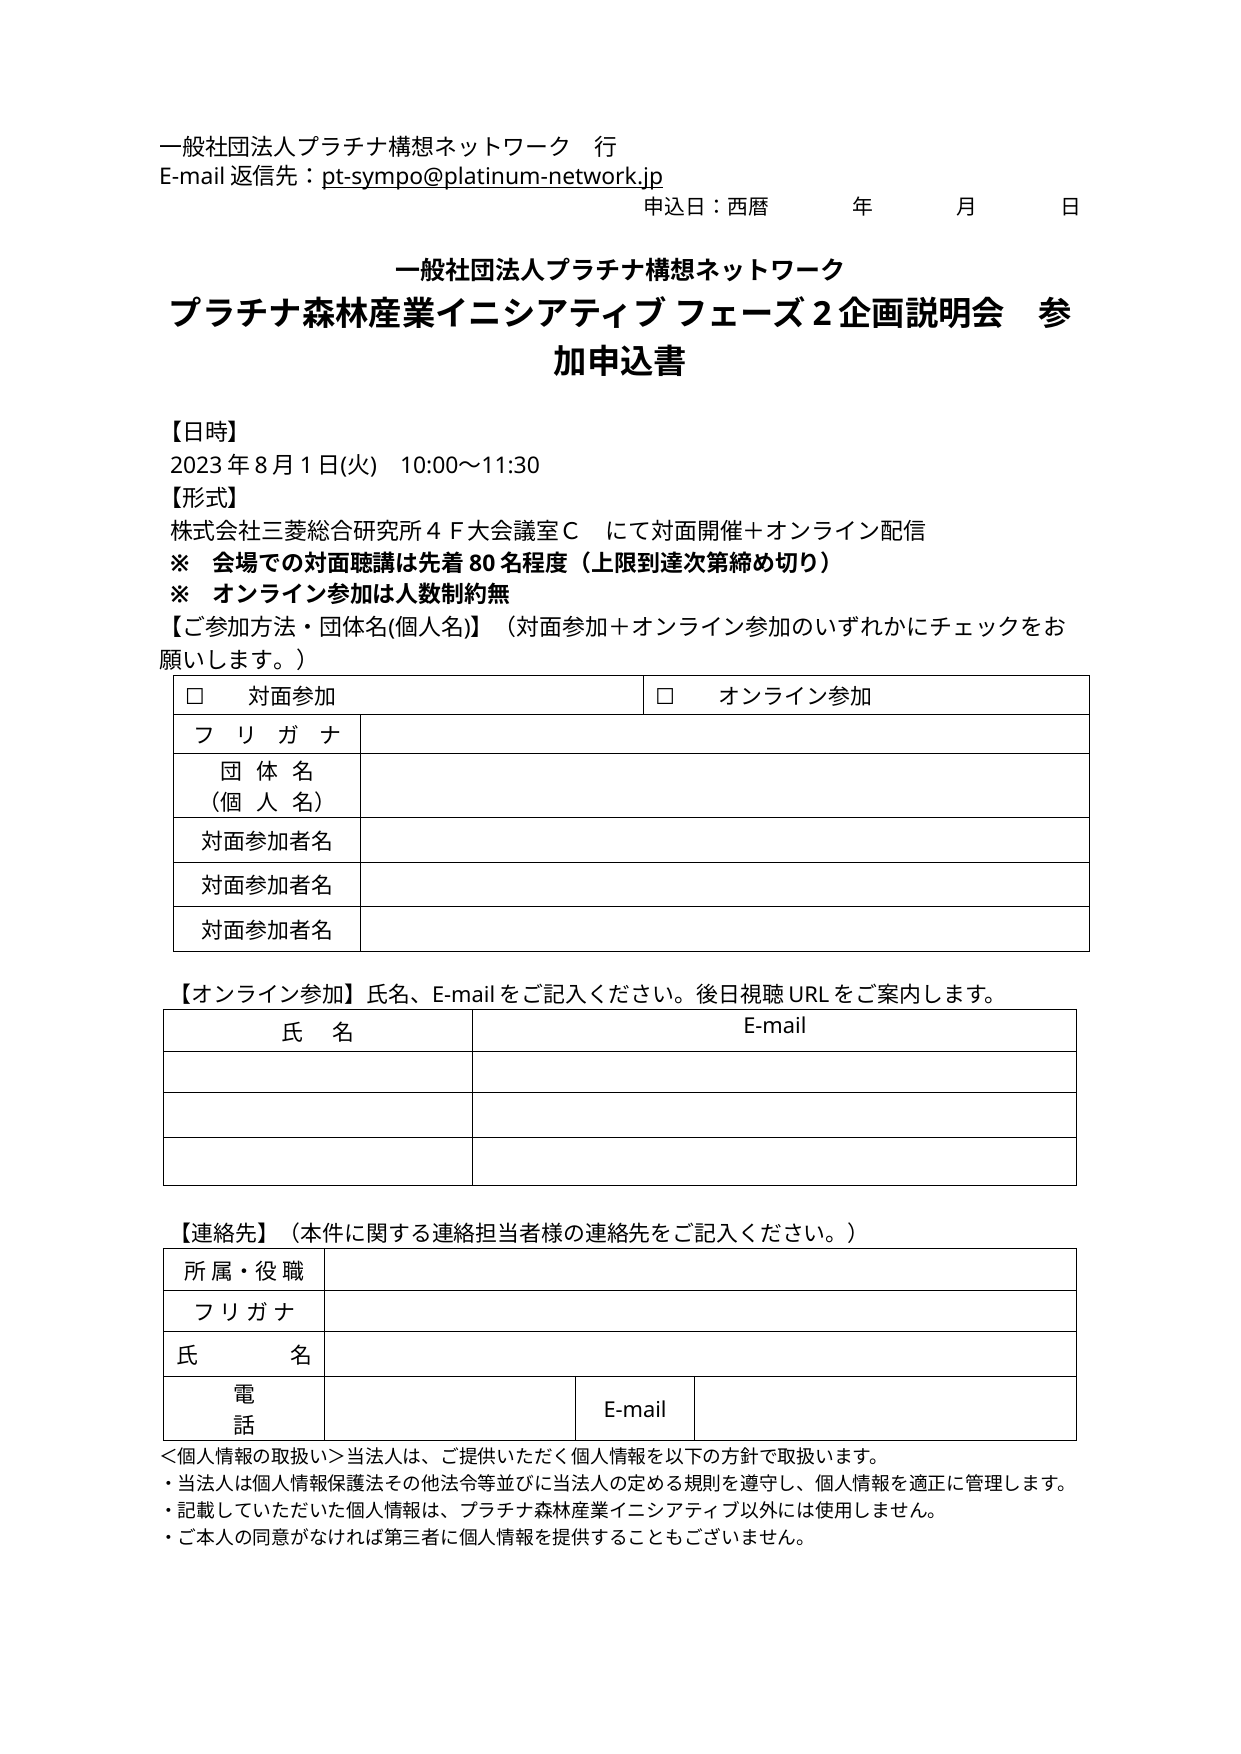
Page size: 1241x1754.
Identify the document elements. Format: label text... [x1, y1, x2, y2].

table_cell [361, 907, 1089, 951]
table_cell [473, 1052, 1076, 1092]
table_cell [473, 1093, 1076, 1137]
table_cell [695, 1377, 1076, 1440]
table_cell [361, 863, 1089, 906]
text ※ オンライン参加は人数制約無 [159, 578, 1081, 609]
list 2023年8月1日(火) 10:00～11:30 [159, 447, 1081, 480]
table_header 対面参加 [174, 676, 643, 714]
text プラチナ森林産業イニシアティブ フェーズ2企画説明会 参加申込書 [159, 287, 1081, 383]
table_cell [164, 1138, 472, 1185]
text ・記載していただいた個人情報は、プラチナ森林産業イニシアティブ以外には使用しません。 [159, 1496, 1081, 1523]
table_cell 氏 名 [164, 1332, 324, 1376]
text 一般社団法人プラチナ構想ネットワーク [159, 251, 1081, 287]
text 【オンライン参加】氏名、E-mailをご記入ください。後日視聴URLをご案内します。 [159, 977, 1081, 1009]
table_header E-mail [473, 1010, 1076, 1051]
table_header オンライン参加 [644, 676, 1089, 714]
table_cell 対面参加者名 [174, 907, 360, 951]
table_cell [164, 1093, 472, 1137]
table_header 氏名 [164, 1010, 472, 1051]
list 【ご参加方法・団体名(個人名)】（対面参加＋オンライン参加のいずれかにチェックをお願いします。） [159, 609, 1081, 675]
table_cell E-mail [576, 1377, 694, 1440]
text E-mail返信先：pt-sympo@platinum-network.jp [159, 161, 1081, 191]
table_cell [361, 818, 1089, 862]
text ＜個人情報の取扱い＞当法人は、ご提供いただく個人情報を以下の方針で取扱います。 [159, 1441, 1081, 1468]
table_cell 対面参加者名 [174, 818, 360, 862]
table_cell フリガナ [174, 715, 360, 753]
text 【連絡先】（本件に関する連絡担当者様の連絡先をご記入ください。） [159, 1216, 1081, 1248]
table_cell [325, 1291, 1076, 1331]
table_cell 団体名 （個人名） [174, 754, 360, 817]
table_cell [325, 1332, 1076, 1376]
text ・当法人は個人情報保護法その他法令等並びに当法人の定める規則を遵守し、個人情報を適正に管理します。 [159, 1468, 1081, 1496]
table_header 所 属・役 職 [164, 1249, 324, 1290]
table_cell [473, 1138, 1076, 1185]
text 申込日：西暦 年 月 日 [159, 191, 1081, 221]
list 【日時】 [159, 413, 1081, 447]
table_header [325, 1249, 1076, 1290]
table_cell 対面参加者名 [174, 863, 360, 906]
list 株式会社三菱総合研究所４Ｆ大会議室Ｃ にて対面開催＋オンライン配信 [159, 513, 1081, 546]
list 【形式】 [159, 480, 1081, 513]
text 一般社団法人プラチナ構想ネットワーク 行 [159, 132, 1081, 161]
list ・ご本人の同意がなければ第三者に個人情報を提供することもございません。 [159, 1523, 1081, 1550]
table_cell [361, 754, 1089, 817]
table_cell フ リ ガ ナ [164, 1291, 324, 1331]
table_cell [325, 1377, 575, 1440]
table_cell 電 話 [164, 1377, 324, 1440]
list ※ 会場での対面聴講は先着80名程度（上限到達次第締め切り） [159, 546, 1081, 578]
table_cell [164, 1052, 472, 1092]
table_cell [361, 715, 1089, 753]
